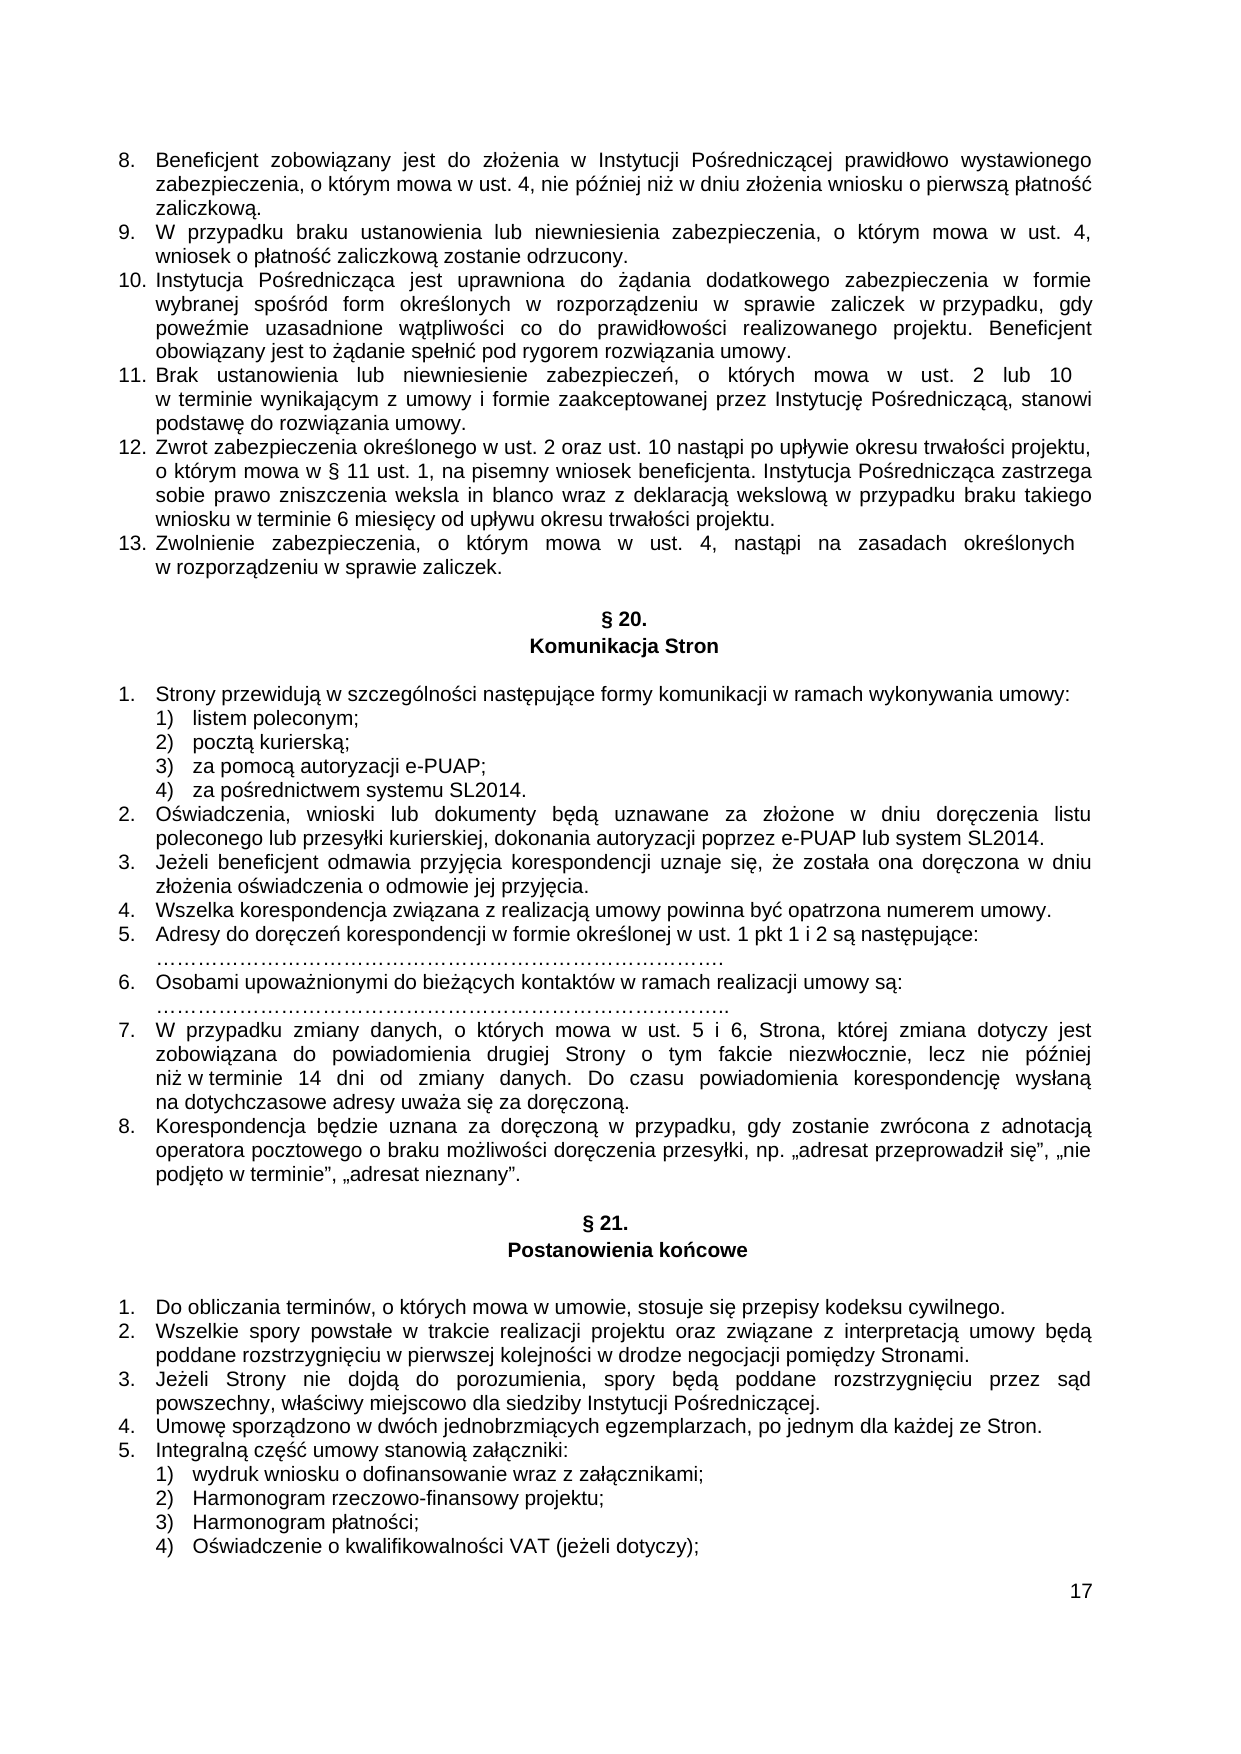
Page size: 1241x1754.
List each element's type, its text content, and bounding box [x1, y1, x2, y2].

list Harmonogram płatności; [155, 1510, 1093, 1534]
list Zwrot zabezpieczenia określonego w ust. 2 oraz ust. 10 nastąpi po upływie okresu trwałości projektu, o którym mowa w § 11 ust. 1, na pisemny wniosek beneficjenta. Instytucja Pośrednicząca zastrzega sobie prawo zniszczenia weksla in blanco wraz z deklaracją wekslową w przypadku braku takiego wniosku w terminie 6 miesięcy od upływu okresu trwałości projektu. [118, 435, 1093, 531]
list Oświadczenia, wnioski lub dokumenty będą uznawane za złożone w dniu doręczenia listu poleconego lub przesyłki kurierskiej, dokonania autoryzacji poprzez e-PUAP lub system SL2014. [118, 802, 1093, 850]
list Wszelkie spory powstałe w trakcie realizacji projektu oraz związane z interpretacją umowy będą poddane rozstrzygnięciu w pierwszej kolejności w drodze negocjacji pomiędzy Stronami. [118, 1318, 1093, 1366]
list W przypadku zmiany danych, o których mowa w ust. 5 i 6, Strona, której zmiana dotyczy jest zobowiązana do powiadomienia drugiej Strony o tym fakcie niezwłocznie, lecz nie później niż w terminie 14 dni od zmiany danych. Do czasu powiadomienia korespondencję wysłaną na dotychczasowe adresy uważa się za doręczoną. [118, 1018, 1093, 1113]
list W przypadku braku ustanowienia lub niewniesienia zabezpieczenia, o którym mowa w ust. 4, wniosek o płatność zaliczkową zostanie odrzucony. [118, 219, 1093, 267]
list Zwolnienie zabezpieczenia, o którym mowa w ust. 4, nastąpi na zasadach określonych w rozporządzeniu w sprawie zaliczek. [118, 531, 1093, 579]
list Oświadczenie o kwalifikowalności VAT (jeżeli dotyczy); [155, 1534, 1093, 1558]
list Osobami upoważnionymi do bieżących kontaktów w ramach realizacji umowy są: [118, 970, 1093, 994]
list Strony przewidują w szczególności następujące formy komunikacji w ramach wykonywania umowy: [118, 682, 1093, 706]
list za pośrednictwem systemu SL2014. [155, 778, 1093, 802]
list Beneficjent zobowiązany jest do złożenia w Instytucji Pośredniczącej prawidłowo wystawionego zabezpieczenia, o którym mowa w ust. 4, nie później niż w dniu złożenia wniosku o pierwszą płatność zaliczkową. [118, 148, 1093, 219]
list Jeżeli beneficjent odmawia przyjęcia korespondencji uznaje się, że została ona doręczona w dniu złożenia oświadczenia o odmowie jej przyjęcia. [118, 850, 1093, 898]
text ………………………………………………………………………. [155, 946, 1093, 970]
list Instytucja Pośrednicząca jest uprawniona do żądania dodatkowego zabezpieczenia w formie wybranej spośród form określonych w rozporządzeniu w sprawie zaliczek w przypadku, gdy poweźmie uzasadnione wątpliwości co do prawidłowości realizowanego projektu. Beneficjent obowiązany jest to żądanie spełnić pod rygorem rozwiązania umowy. [118, 267, 1093, 363]
list za pomocą autoryzacji e-PUAP; [155, 754, 1093, 778]
list Brak ustanowienia lub niewniesienie zabezpieczeń, o których mowa w ust. 2 lub 10 w terminie wynikającym z umowy i formie zaakceptowanej przez Instytucję Pośredniczącą, stanowi podstawę do rozwiązania umowy. [118, 363, 1093, 435]
list Umowę sporządzono w dwóch jednobrzmiących egzemplarzach, po jednym dla każdej ze Stron. [118, 1414, 1093, 1438]
list wydruk wniosku o dofinansowanie wraz z załącznikami; [155, 1462, 1093, 1486]
list Do obliczania terminów, o których mowa w umowie, stosuje się przepisy kodeksu cywilnego. [118, 1294, 1093, 1318]
text ……………………………………………………………………….. [155, 994, 1093, 1018]
list Wszelka korespondencja związana z realizacją umowy powinna być opatrzona numerem umowy. [118, 898, 1093, 922]
list listem poleconym; [155, 706, 1093, 730]
text § 21. Postanowienia końcowe [118, 1210, 1093, 1262]
list § 20. Komunikacja Stron [156, 606, 1093, 658]
list pocztą kurierską; [155, 730, 1093, 754]
list Harmonogram rzeczowo-finansowy projektu; [155, 1486, 1093, 1510]
list Adresy do doręczeń korespondencji w formie określonej w ust. 1 pkt 1 i 2 są następujące: [118, 922, 1093, 946]
list Jeżeli Strony nie dojdą do porozumienia, spory będą poddane rozstrzygnięciu przez sąd powszechny, właściwy miejscowo dla siedziby Instytucji Pośredniczącej. [118, 1366, 1093, 1414]
list Korespondencja będzie uznana za doręczoną w przypadku, gdy zostanie zwrócona z adnotacją operatora pocztowego o braku możliwości doręczenia przesyłki, np. „adresat przeprowadził się”, „nie podjęto w terminie”, „adresat nieznany”. [118, 1113, 1093, 1185]
list Integralną część umowy stanowią załączniki: [118, 1438, 1093, 1462]
